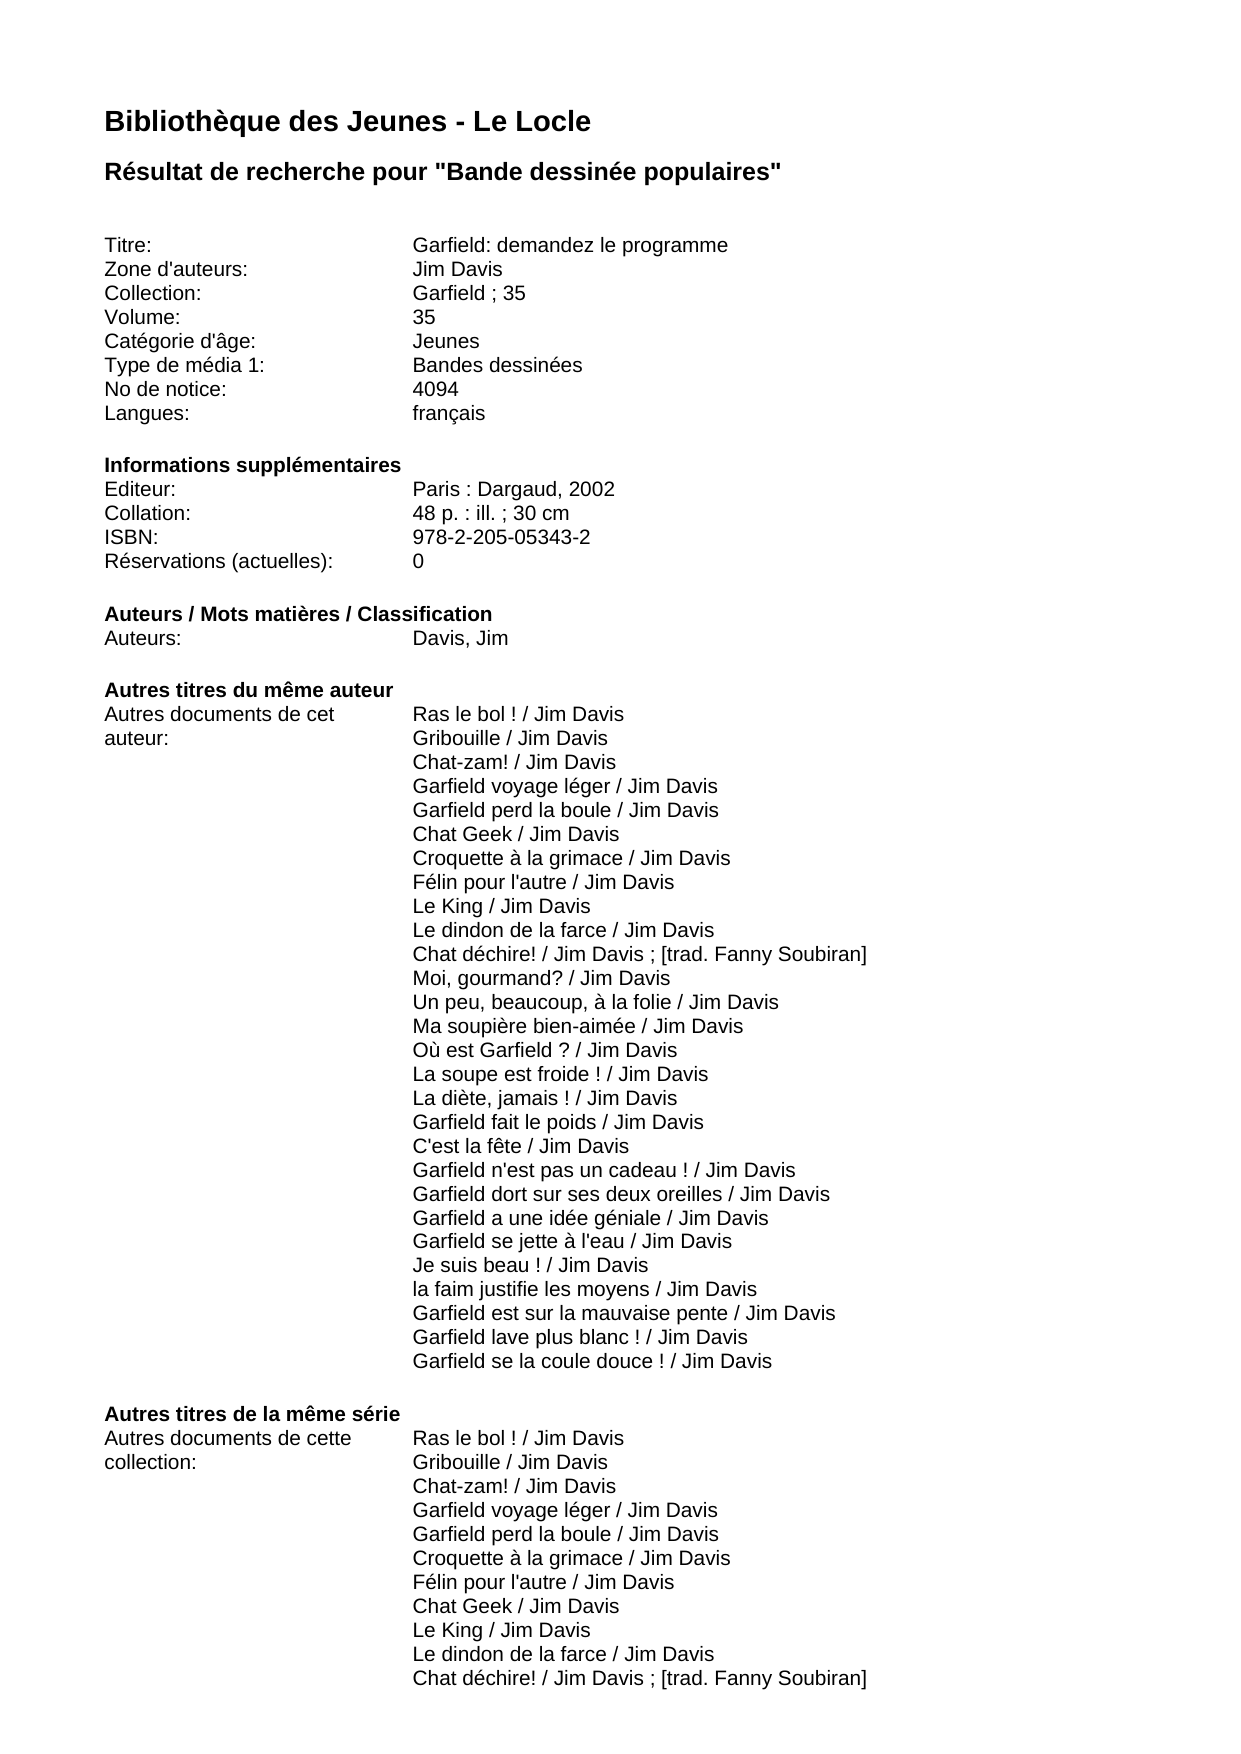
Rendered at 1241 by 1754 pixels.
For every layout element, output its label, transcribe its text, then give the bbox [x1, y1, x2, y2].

table_cell Davis, Jim [413, 626, 1133, 649]
table_cell ISBN: [104, 525, 412, 549]
table_cell Zone d'auteurs: [104, 257, 412, 281]
table_header Autres titres du même auteur [104, 678, 1133, 702]
table_cell No de notice: [104, 376, 412, 400]
table_cell Jim Davis [413, 257, 1133, 281]
table_cell Bandes dessinées [413, 353, 1133, 376]
table_header Autres titres de la même série [104, 1402, 1133, 1426]
table_header Auteurs / Mots matières / Classification [104, 602, 1133, 626]
table_cell français [413, 400, 1133, 424]
table_cell Auteurs: [104, 626, 412, 649]
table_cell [104, 1426, 412, 1689]
table_cell 4094 [413, 376, 1133, 400]
table_cell Jeunes [413, 329, 1133, 352]
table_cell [413, 1426, 1133, 1689]
text Résultat de recherche pour "Bande dessinée populaires" [104, 156, 1136, 185]
table_cell Collection: [104, 281, 412, 304]
table_cell Ras le bol ! / Jim Davis Gribouille / Jim Davis Chat-zam! / Jim Davis Garfield voyage léger / Jim Davis Garfield perd la boule / Jim Davis Chat Geek / Jim Davis Croquette à la grimace / Jim Davis Félin pour l'autre / Jim Davis Le King / Jim Davis Le dindon de la farce / Jim Davis Chat déchire! / Jim Davis ; [trad. Fanny Soubiran] Moi, gourmand? / Jim Davis Un peu, beaucoup, à la folie / Jim Davis Ma soupière bien-aimée / Jim Davis Où est Garfield ? / Jim Davis La soupe est froide ! / Jim Davis La diète, jamais ! / Jim Davis Garfield fait le poids / Jim Davis C'est la fête / Jim Davis Garfield n'est pas un cadeau ! / Jim Davis Garfield dort sur ses deux oreilles / Jim Davis Garfield a une idée géniale / Jim Davis Garfield se jette à l'eau / Jim Davis Je suis beau ! / Jim Davis la faim justifie les moyens / Jim Davis Garfield est sur la mauvaise pente / Jim Davis Garfield lave plus blanc ! / Jim Davis Garfield se la coule douce ! / Jim Davis [413, 702, 1133, 1373]
table_header Informations supplémentaires [104, 453, 1133, 477]
table_cell Type de média 1: [104, 353, 412, 376]
text Bibliothèque des Jeunes - Le Locle [104, 104, 1136, 138]
table_cell Volume: [104, 305, 412, 328]
table_cell Autres documents de cet auteur: [104, 702, 412, 1373]
table_cell Langues: [104, 400, 412, 424]
table_header Garfield: demandez le programme [413, 233, 1133, 257]
table_cell Editeur: [104, 477, 412, 501]
table_header Titre: [104, 233, 412, 257]
table_cell Collation: [104, 501, 412, 525]
table_cell 48 p. : ill. ; 30 cm [413, 501, 1133, 525]
table_cell Paris : Dargaud, 2002 [413, 477, 1133, 501]
table_cell Catégorie d'âge: [104, 329, 412, 352]
table_cell 0 [413, 549, 1133, 573]
table_cell Garfield ; 35 [413, 281, 1133, 304]
table_cell 35 [413, 305, 1133, 328]
table_cell 978-2-205-05343-2 [413, 525, 1133, 549]
table_cell Réservations (actuelles): [104, 549, 412, 573]
